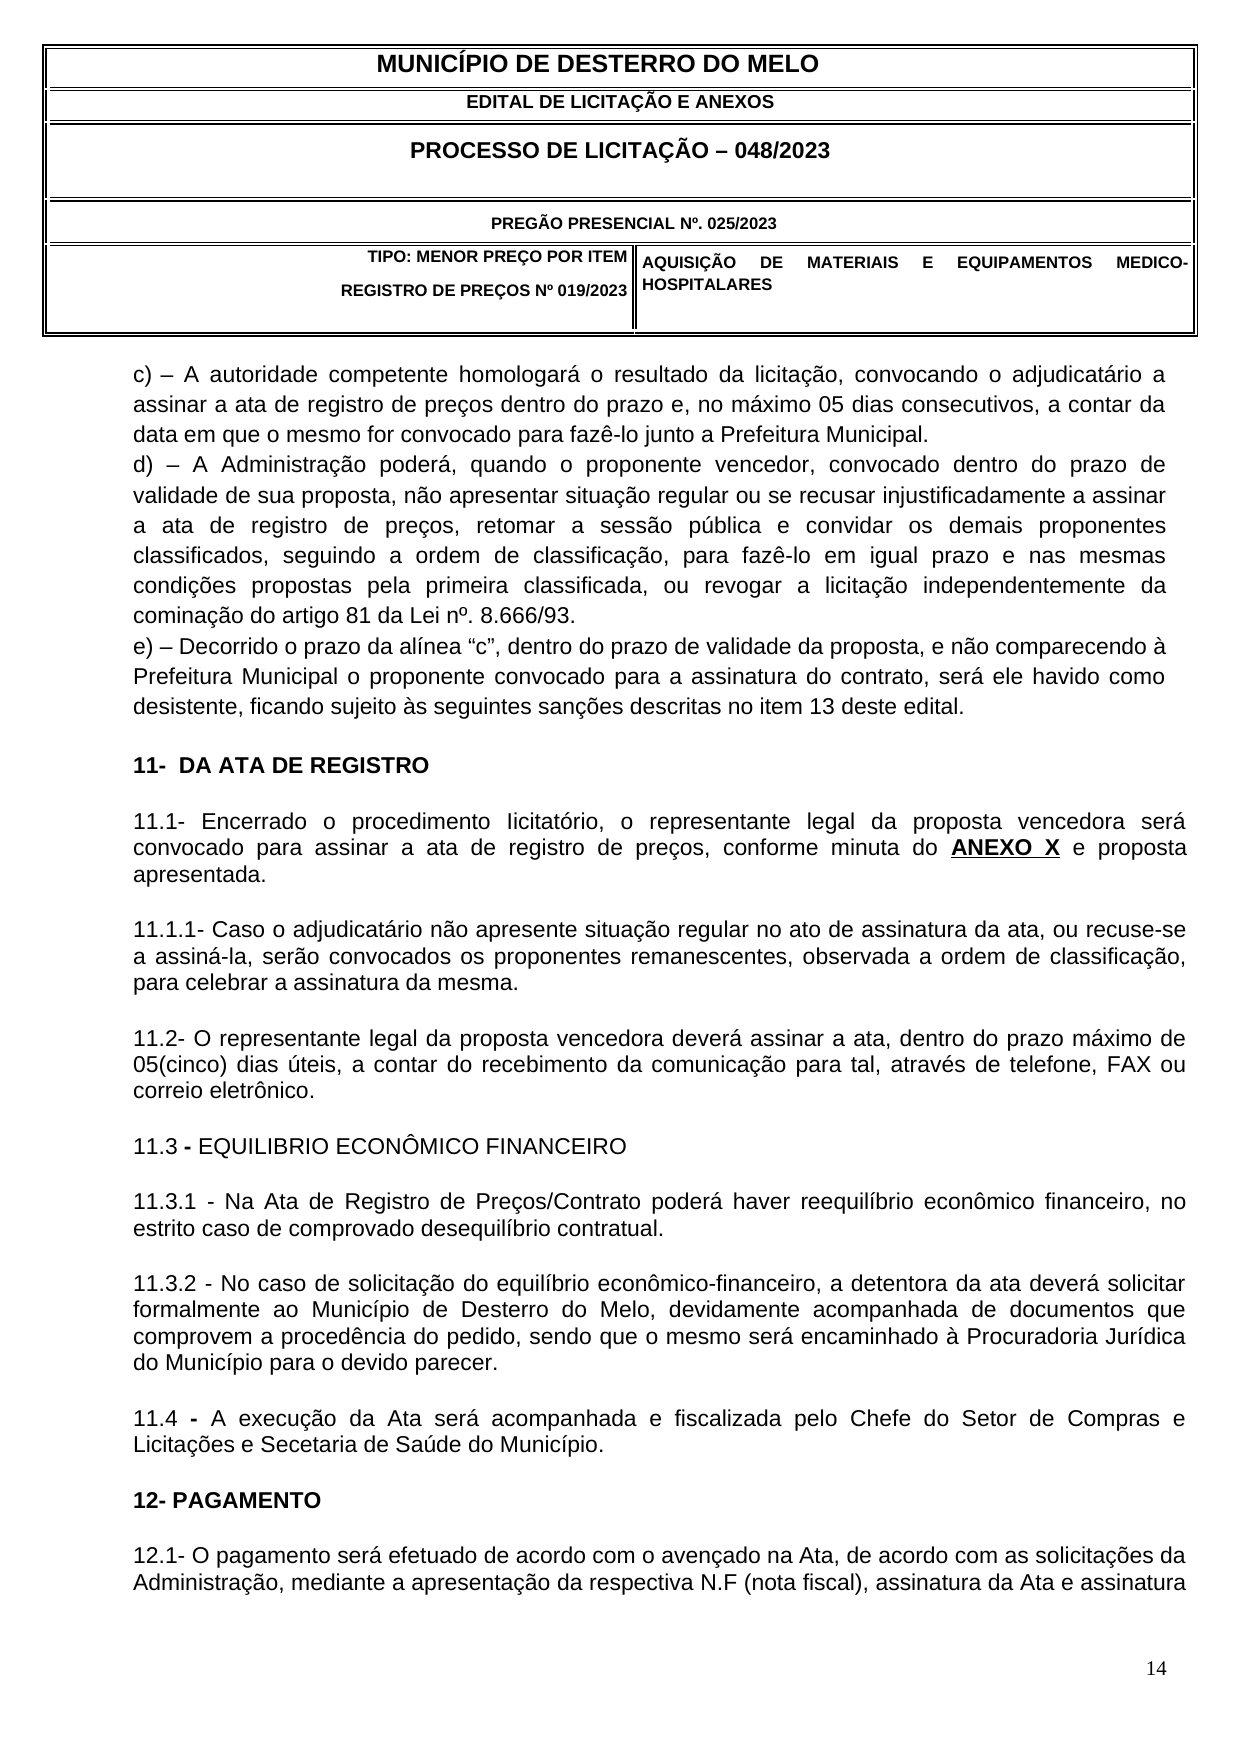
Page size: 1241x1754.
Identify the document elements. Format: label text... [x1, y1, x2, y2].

text 11- DA ATA DE REGISTRO [133, 752, 1187, 779]
text 11.1- Encerrado o procedimento Iicitatório, o representante legal da proposta vencedora será convocado para assinar a ata de registro de preços, conforme minuta do ANEXO X e proposta apresentada. [133, 808, 1187, 887]
text 12- PAGAMENTO [133, 1487, 1187, 1513]
text 11.1.1- Caso o adjudicatário não apresente situação regular no ato de assinatura da ata, ou recuse-se a assiná-la, serão convocados os proponentes remanescentes, observada a ordem de classificação, para celebrar a assinatura da mesma. [133, 916, 1187, 995]
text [133, 1542, 1187, 1595]
text d) – A Administração poderá, quando o proponente vencedor, convocado dentro do prazo de validade de sua proposta, não apresentar situação regular ou se recusar injustificadamente a assinar a ata de registro de preços, retomar a sessão pública e convidar os demais proponentes classificados, seguindo a ordem de classificação, para fazê-lo em igual prazo e nas mesmas condições propostas pela primeira classificada, ou revogar a licitação independentemente da cominação do artigo 81 da Lei nº. 8.666/93. [133, 451, 1167, 629]
text 11.3 - EQUILIBRIO ECONÔMICO FINANCEIRO [133, 1133, 1187, 1159]
text 11.2- O representante legal da proposta vencedora deverá assinar a ata, dentro do prazo máximo de 05(cinco) dias úteis, a contar do recebimento da comunicação para tal, através de telefone, FAX ou correio eletrônico. [133, 1024, 1187, 1103]
text c) – A autoridade competente homologará o resultado da licitação, convocando o adjudicatário a assinar a ata de registro de preços dentro do prazo e, no máximo 05 dias consecutivos, a contar da data em que o mesmo for convocado para fazê-lo junto a Prefeitura Municipal. [133, 361, 1167, 448]
text e) – Decorrido o prazo da alínea “c”, dentro do prazo de validade da proposta, e não comparecendo à Prefeitura Municipal o proponente convocado para a assinatura do contrato, será ele havido como desistente, ficando sujeito às seguintes sanções descritas no item 13 deste edital. [133, 633, 1167, 719]
text 11.4 - A execução da Ata será acompanhada e fiscalizada pelo Chefe do Setor de Compras e Licitações e Secetaria de Saúde do Município. [133, 1405, 1187, 1457]
text 11.3.2 - No caso de solicitação do equilíbrio econômico-financeiro, a detentora da ata deverá solicitar formalmente ao Município de Desterro do Melo, devidamente acompanhada de documentos que comprovem a procedência do pedido, sendo que o mesmo será encaminhado à Procuradoria Jurídica do Município para o devido parecer. [133, 1270, 1187, 1376]
text 11.3.1 - Na Ata de Registro de Preços/Contrato poderá haver reequilíbrio econômico financeiro, no estrito caso de comprovado desequilíbrio contratual. [133, 1188, 1187, 1241]
